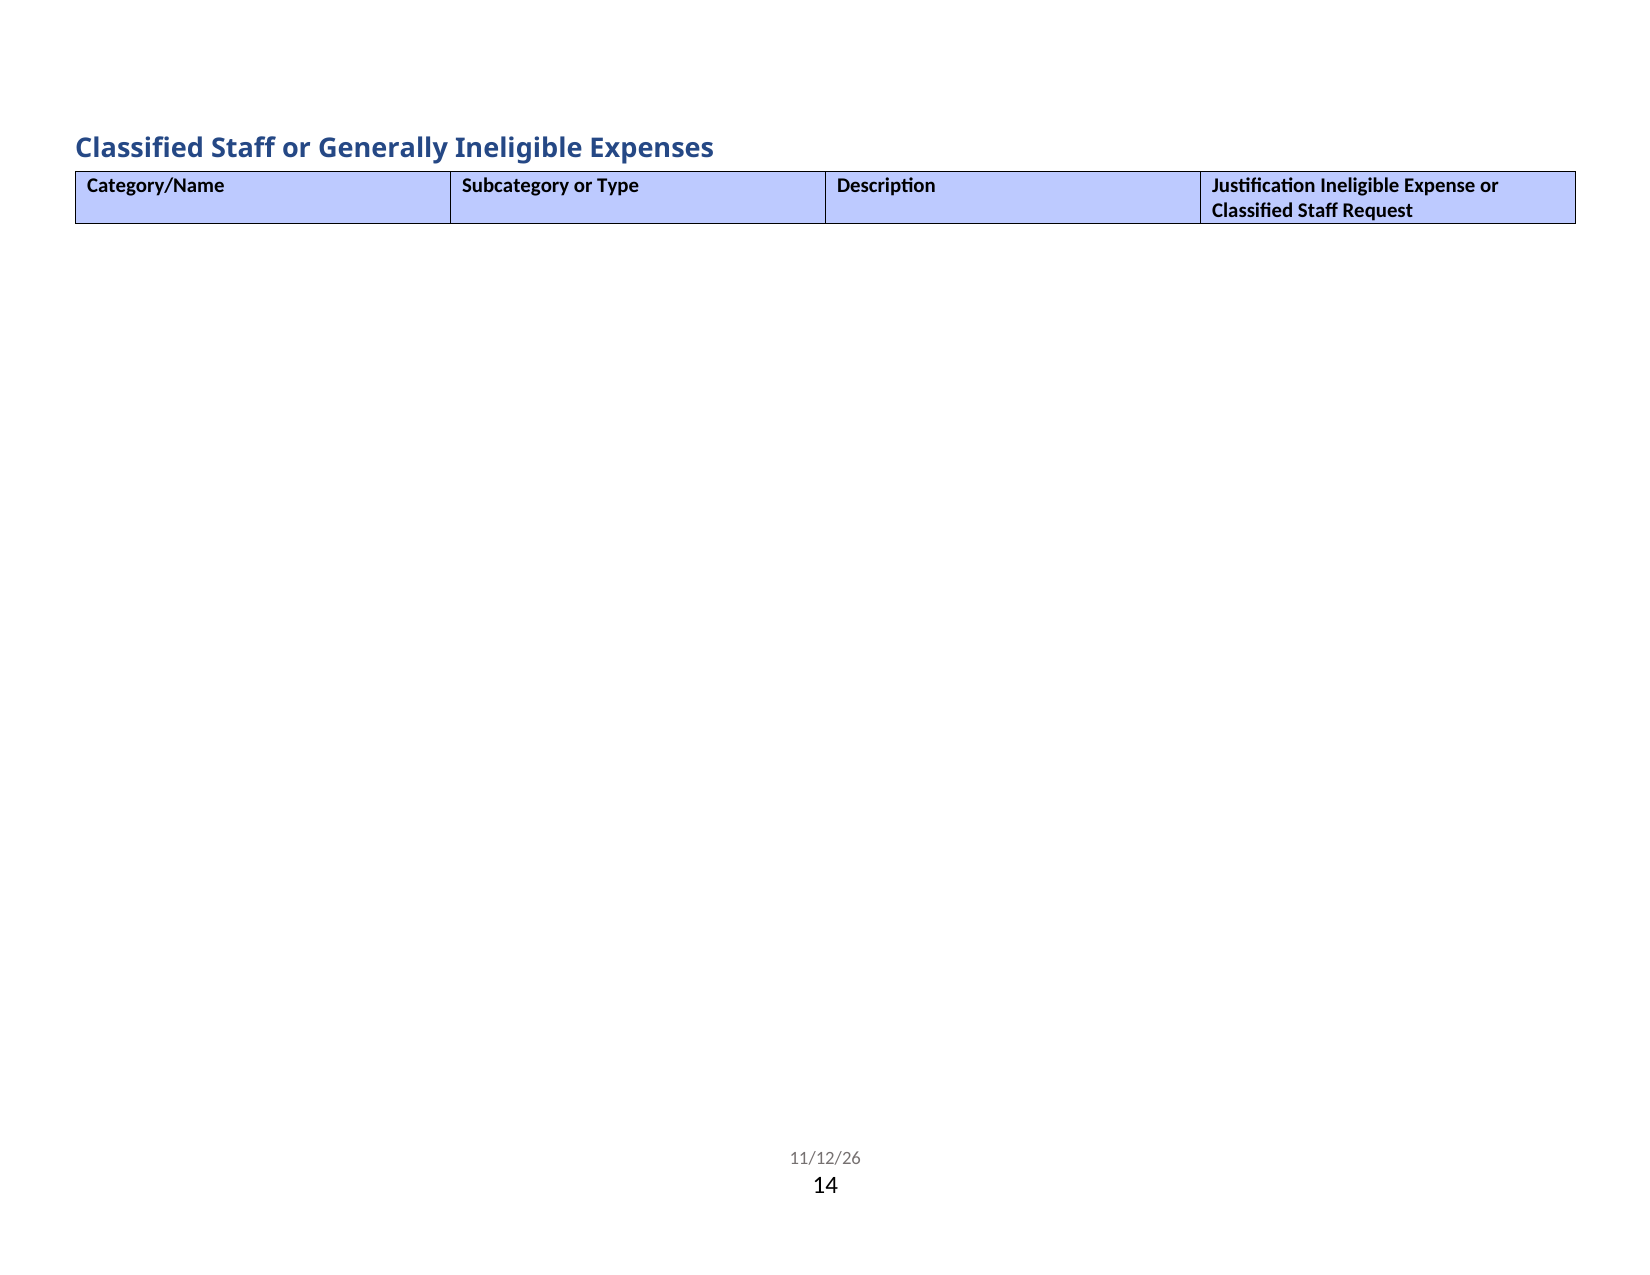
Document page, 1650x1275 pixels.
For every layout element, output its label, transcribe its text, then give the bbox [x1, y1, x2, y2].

table_header Description [826, 172, 1200, 223]
subtitle Classified Staff or Generally Ineligible Expenses [75, 128, 1575, 165]
table_header Category/Name [76, 172, 450, 223]
table_header Justification Ineligible Expense or Classified Staff Request [1201, 172, 1575, 223]
table_header Subcategory or Type [451, 172, 825, 223]
